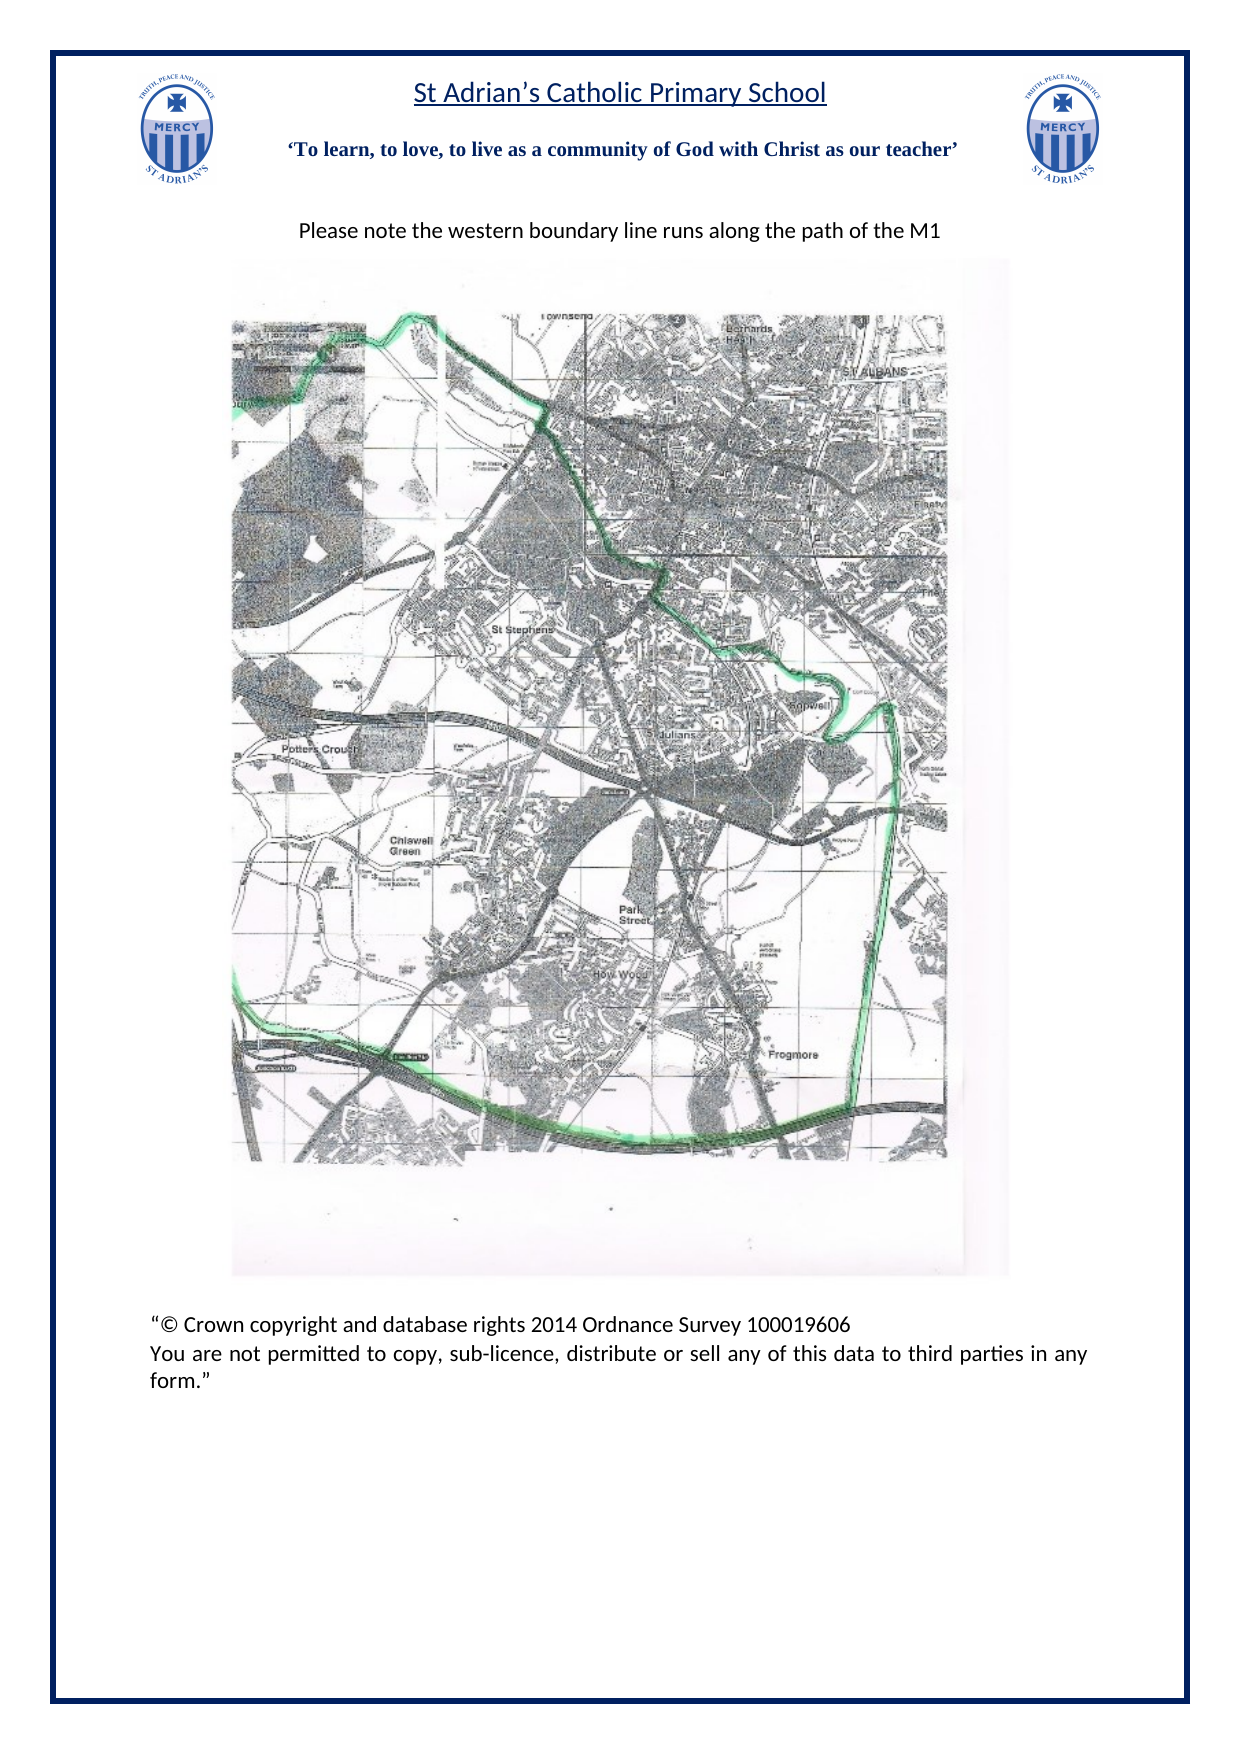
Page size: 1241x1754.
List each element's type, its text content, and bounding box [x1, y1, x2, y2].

text You are not permitted to copy, sub-licence, distribute or sell any of this data to third parties in any form.” [150, 1339, 1090, 1395]
picture [1023, 73, 1103, 185]
picture [137, 73, 217, 185]
picture [222, 248, 1019, 1286]
text “© Crown copyright and database rights 2014 Ordnance Survey 100019606 [150, 1311, 1090, 1339]
